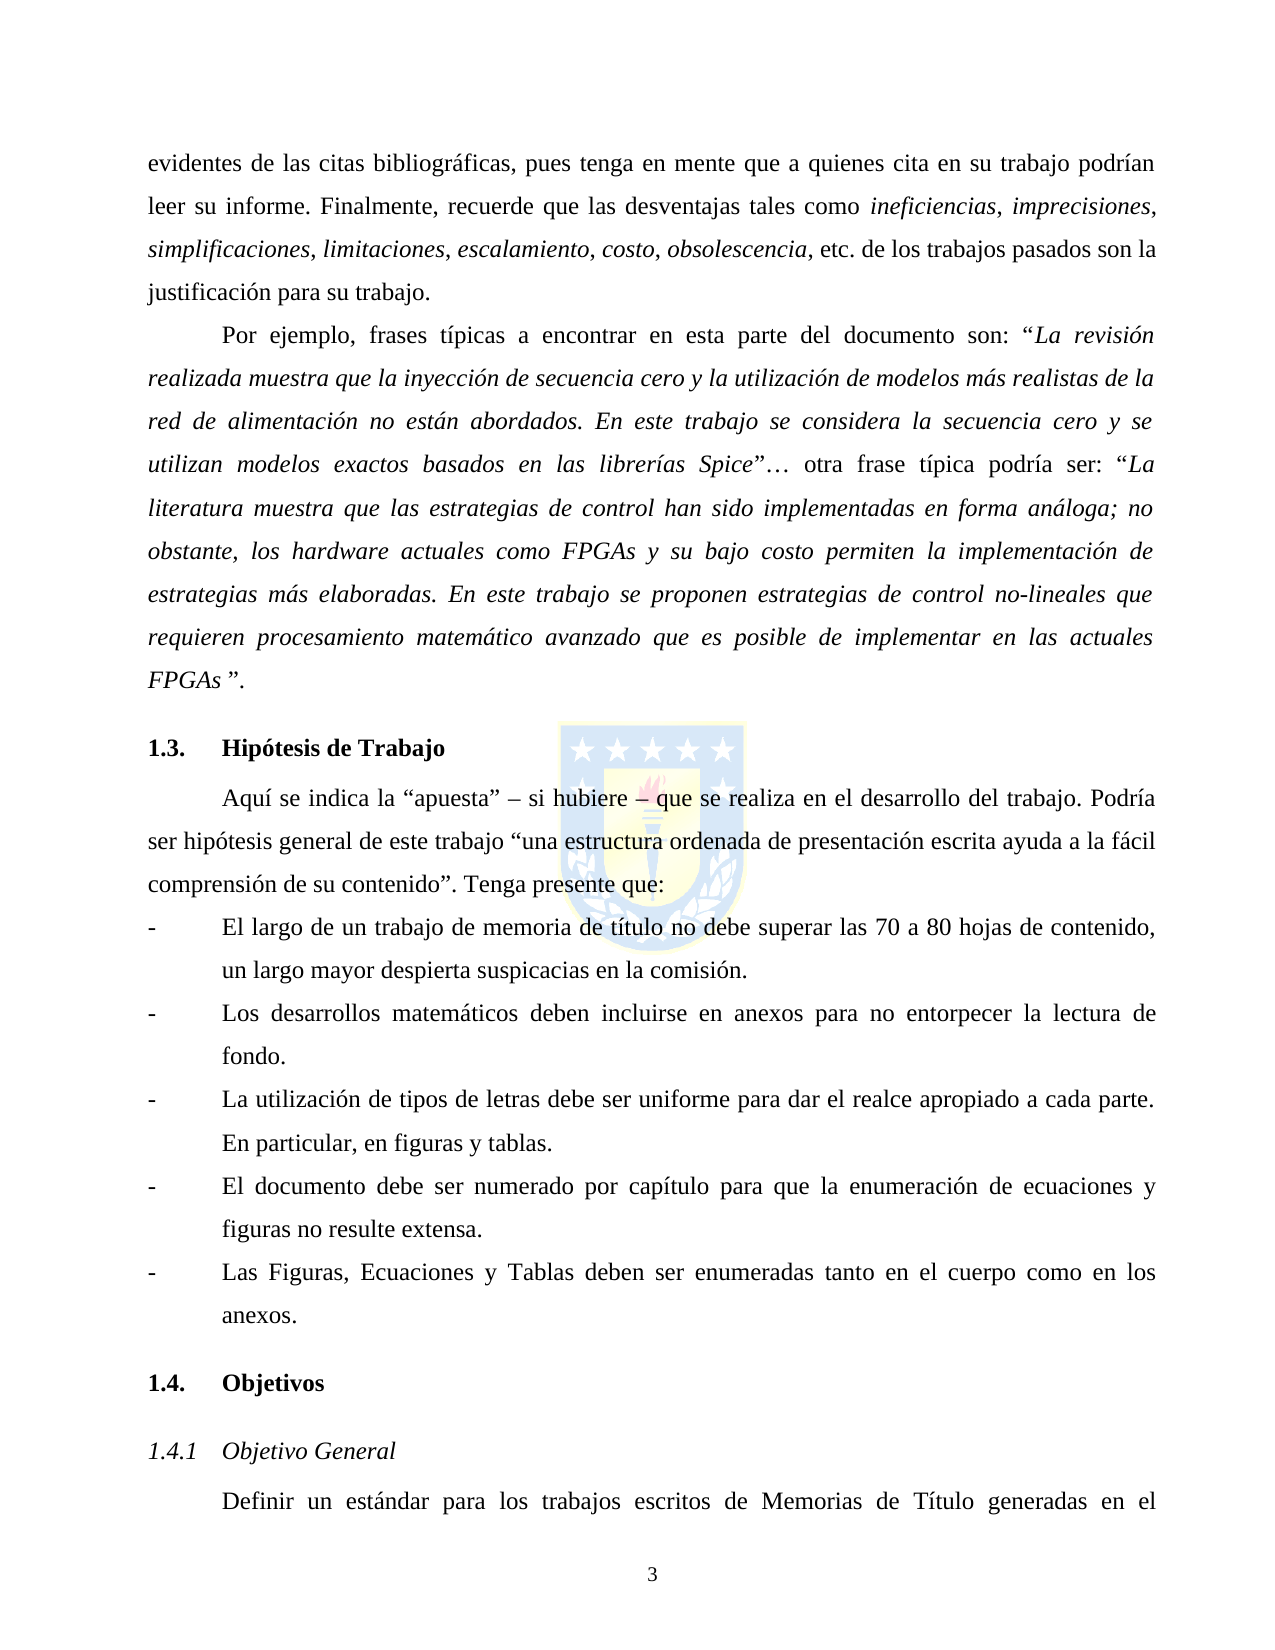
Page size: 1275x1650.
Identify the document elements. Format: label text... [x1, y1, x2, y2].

text Esta parte es fundamental en la revisión bibliográfica por cuanto establece las bases para justificar el trabajo que se desarrollará posteriormente. Aquí se debe resumir en un párrafo o dos el estado del arte de su tema destacando aspectos tales como las ventajas y desventajas de cómo se aborda hasta ahora. Esto debe hacerse en forma responsable, con un lenguaje exclusivamente técnico, evitando excesos en sus apreciaciones y en ningún caso comentar aspectos que no son evidentes de las citas bibliográficas, pues tenga en mente que a quienes cita en su trabajo podrían leer su informe. Finalmente, recuerde que las desventajas tales como ineficiencias, imprecisiones, simplificaciones, limitaciones, escalamiento, costo, obsolescencia, etc. de los trabajos pasados son la justificación para su trabajo. [148, 148, 1157, 306]
list La utilización de tipos de letras debe ser uniforme para dar el realce apropiado a cada parte. En particular, en figuras y tablas. [148, 1084, 1157, 1156]
text Aquí se indica la “apuesta” – si hubiere – que se realiza en el desarrollo del trabajo. Podría ser hipótesis general de este trabajo “una estructura ordenada de presentación escrita ayuda a la fácil comprensión de su contenido”. Tenga presente que: [148, 783, 1157, 898]
list El largo de un trabajo de memoria de título no debe superar las 70 a 80 hojas de contenido, un largo mayor despierta suspicacias en la comisión. [148, 912, 1157, 984]
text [148, 1486, 1157, 1514]
subtitle Objetivos [148, 1368, 1157, 1397]
text Por ejemplo, frases típicas a encontrar en esta parte del documento son: “La revisión realizada muestra que la inyección de secuencia cero y la utilización de modelos más realistas de la red de alimentación no están abordados. En este trabajo se considera la secuencia cero y se utilizan modelos exactos basados en las librerías Spice”… otra frase típica podría ser: “La literatura muestra que las estrategias de control han sido implementadas en forma análoga; no obstante, los hardware actuales como FPGAs y su bajo costo permiten la implementación de estrategias más elaboradas. En este trabajo se proponen estrategias de control no-lineales que requieren procesamiento matemático avanzado que es posible de implementar en las actuales FPGAs ”. [148, 320, 1157, 694]
list El documento debe ser numerado por capítulo para que la enumeración de ecuaciones y figuras no resulte extensa. [148, 1171, 1157, 1243]
list Las Figuras, Ecuaciones y Tablas deben ser enumeradas tanto en el cuerpo como en los anexos. [148, 1257, 1157, 1329]
list Los desarrollos matemáticos deben incluirse en anexos para no entorpecer la lectura de fondo. [148, 998, 1157, 1070]
subtitle Hipótesis de Trabajo [148, 733, 1157, 762]
subtitle Objetivo General [148, 1436, 1157, 1465]
